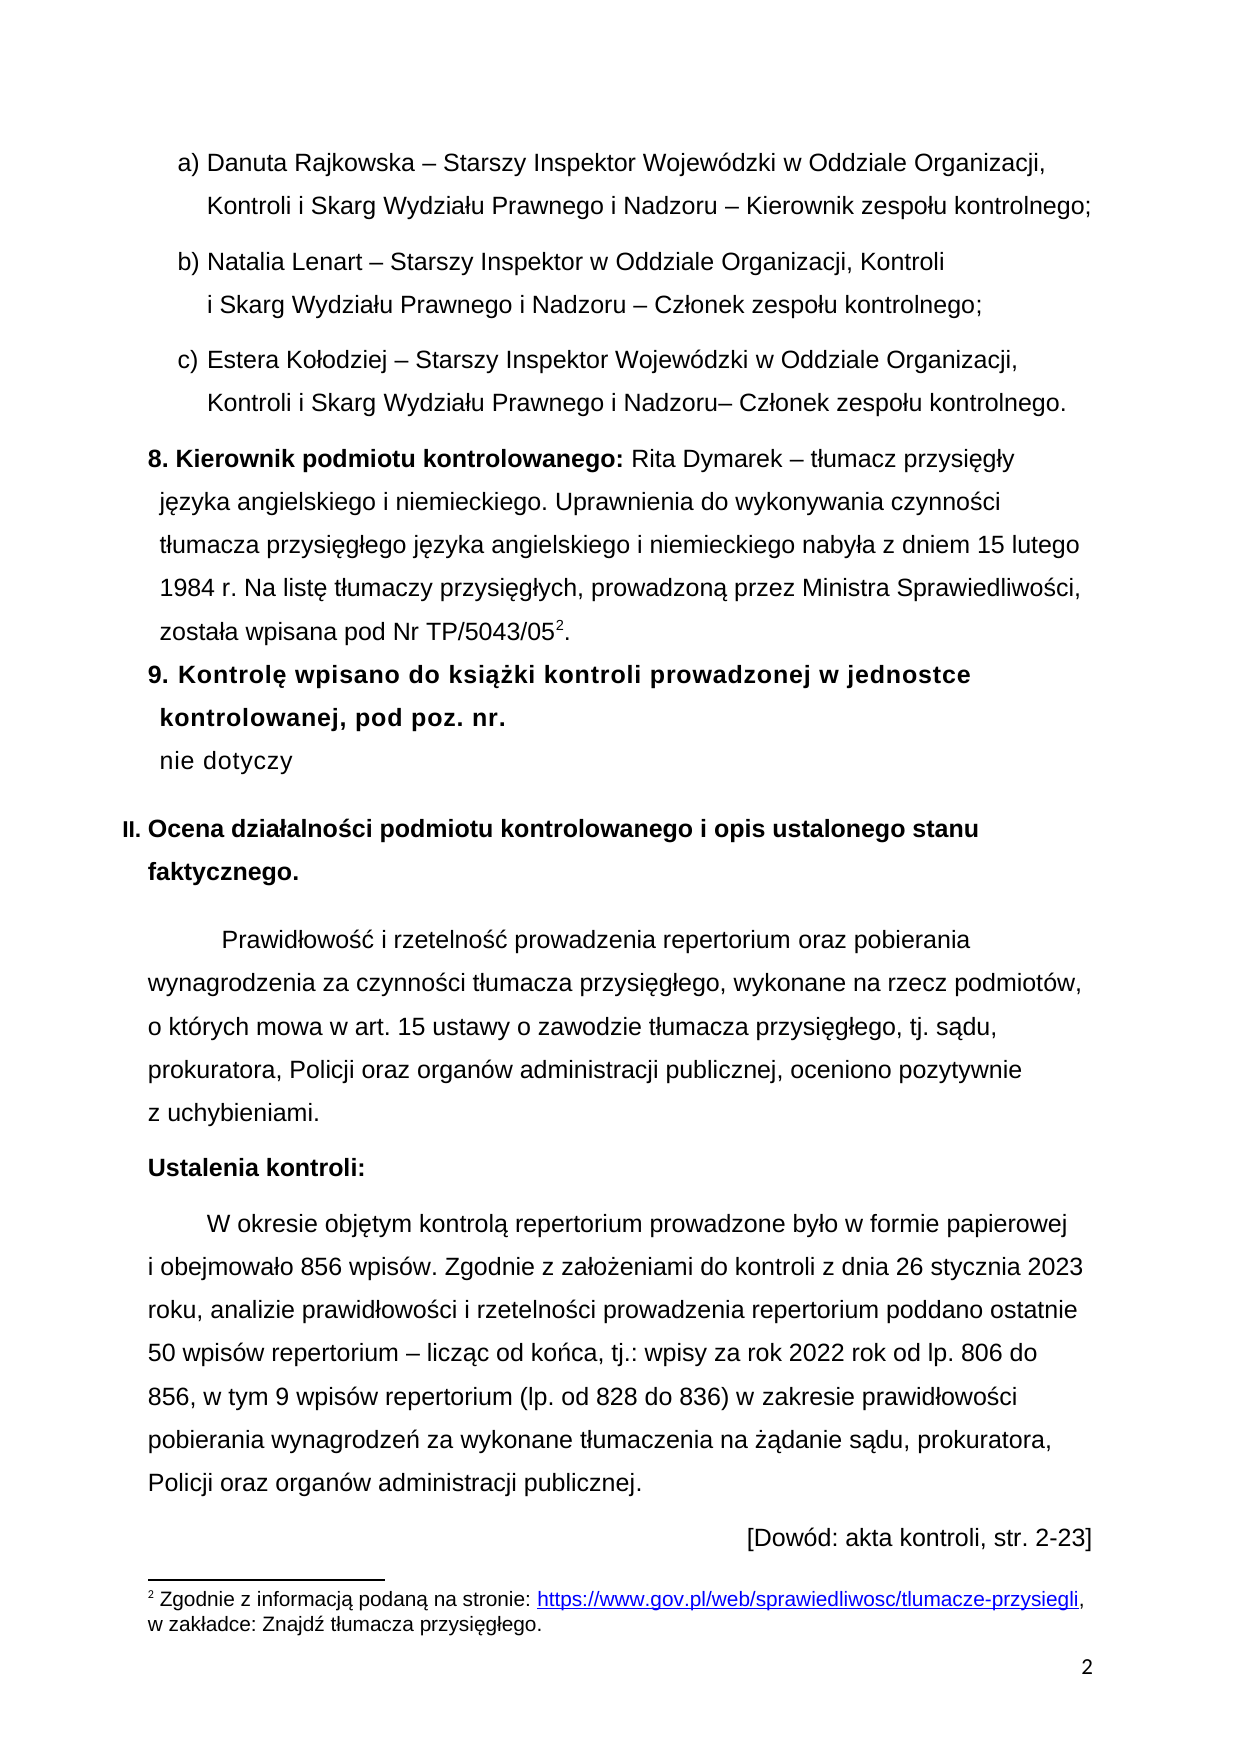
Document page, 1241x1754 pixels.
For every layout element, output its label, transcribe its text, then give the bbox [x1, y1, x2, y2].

list Kierownik podmiotu kontrolowanego: Rita Dymarek – tłumacz przysięgły języka angielskiego i niemieckiego. Uprawnienia do wykonywania czynności tłumacza przysięgłego języka angielskiego i niemieckiego nabyła z dniem 15 lutego 1984 r. Na listę tłumaczy przysięgłych, prowadzoną przez Ministra Sprawiedliwości, została wpisana pod Nr TP/5043/05. [148, 444, 1093, 645]
list Estera Kołodziej – Starszy Inspektor Wojewódzki w Oddziale Organizacji, Kontroli i Skarg Wydziału Prawnego i Nadzoru– Członek zespołu kontrolnego. [177, 345, 1093, 417]
text [Dowód: akta kontroli, str. 2-23] [148, 1523, 1093, 1552]
text Ustalenia kontroli: [148, 1153, 1093, 1182]
list Natalia Lenart – Starszy Inspektor w Oddziale Organizacji, Kontroli i Skarg Wydziału Prawnego i Nadzoru – Członek zespołu kontrolnego; [177, 246, 1093, 318]
text Prawidłowość i rzetelność prowadzenia repertorium oraz pobierania wynagrodzenia za czynności tłumacza przysięgłego, wykonane na rzecz podmiotów, o których mowa w art. 15 ustawy o zawodzie tłumacza przysięgłego, tj. sądu, prokuratora, Policji oraz organów administracji publicznej, oceniono pozytywnie z uchybieniami. [148, 925, 1093, 1126]
list Kontrolę wpisano do książki kontroli prowadzonej w jednostce kontrolowanej, pod poz. nr. [148, 659, 1093, 731]
text W okresie objętym kontrolą repertorium prowadzone było w formie papierowej i obejmowało 856 wpisów. Zgodnie z założeniami do kontroli z dnia 26 stycznia 2023 roku, analizie prawidłowości i rzetelności prowadzenia repertorium poddano ostatnie 50 wpisów repertorium – licząc od końca, tj.: wpisy za rok 2022 rok od lp. 806 do 856, w tym 9 wpisów repertorium (lp. od 828 do 836) w zakresie prawidłowości pobierania wynagrodzeń za wykonane tłumaczenia na żądanie sądu, prokuratora, Policji oraz organów administracji publicznej. [148, 1209, 1093, 1496]
list Ocena działalności podmiotu kontrolowanego i opis ustalonego stanu faktycznego. [148, 814, 1093, 886]
list Danuta Rajkowska – Starszy Inspektor Wojewódzki w Oddziale Organizacji, Kontroli i Skarg Wydziału Prawnego i Nadzoru – Kierownik zespołu kontrolnego; [177, 148, 1093, 219]
list nie dotyczy [159, 746, 1093, 774]
